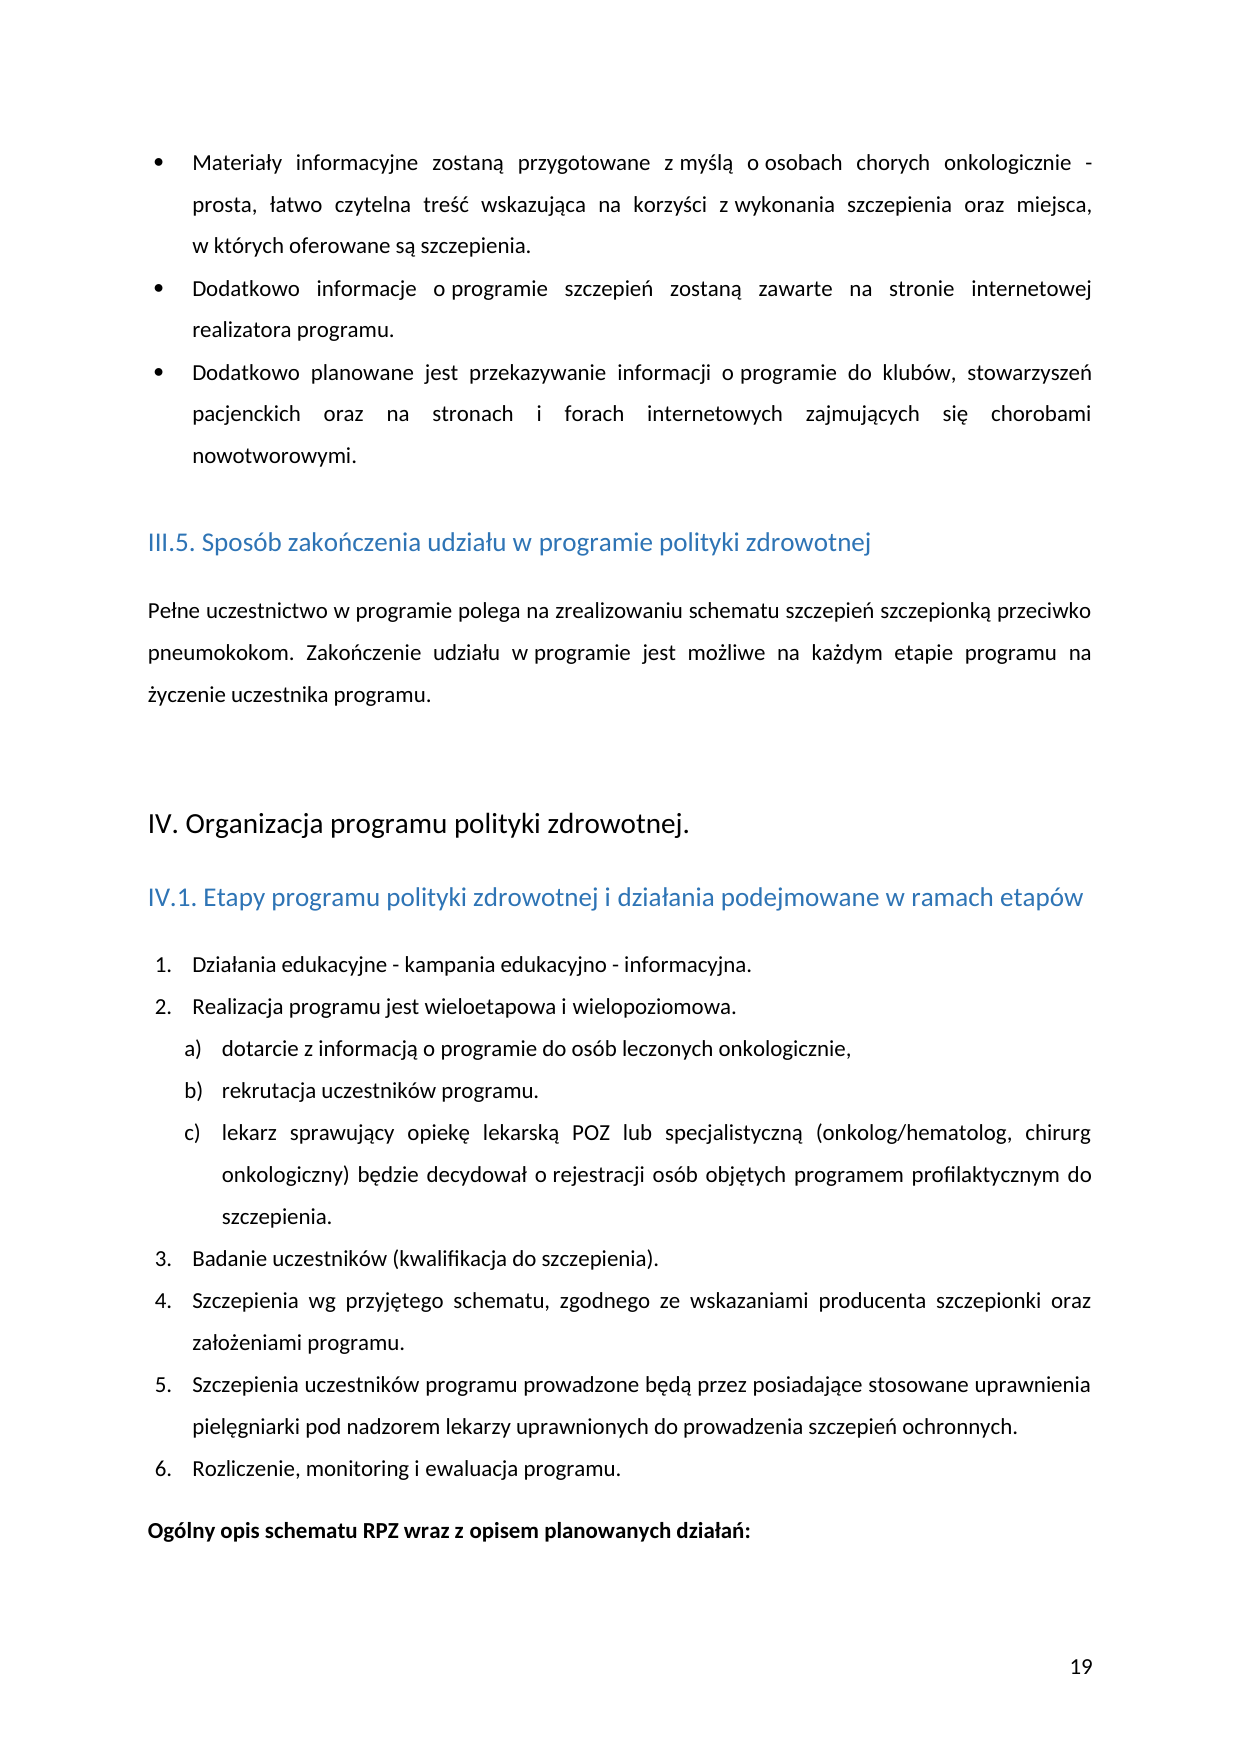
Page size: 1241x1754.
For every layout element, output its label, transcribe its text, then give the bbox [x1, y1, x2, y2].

list rekrutacja uczestników programu. [184, 1076, 1092, 1104]
list Badanie uczestników (kwalifikacja do szczepienia). [154, 1244, 1092, 1272]
list lekarz sprawujący opiekę lekarską POZ lub specjalistyczną (onkolog/hematolog, chirurg onkologiczny) będzie decydował o rejestracji osób objętych programem profilaktycznym do szczepienia. [184, 1118, 1092, 1230]
list Działania edukacyjne - kampania edukacyjno - informacyjna. [154, 950, 1092, 978]
list Dodatkowo informacje o programie szczepień zostaną zawarte na stronie internetowej realizatora programu. [154, 274, 1092, 344]
list Materiały informacyjne zostaną przygotowane z myślą o osobach chorych onkologicznie - prosta, łatwo czytelna treść wskazująca na korzyści z wykonania szczepienia oraz miejsca, w których oferowane są szczepienia. [154, 148, 1092, 260]
text Pełne uczestnictwo w programie polega na zrealizowaniu schematu szczepień szczepionką przeciwko pneumokokom. Zakończenie udziału w programie jest możliwe na każdym etapie programu na życzenie uczestnika programu. [148, 596, 1092, 708]
list dotarcie z informacją o programie do osób leczonych onkologicznie, [184, 1034, 1092, 1062]
subtitle IV.1. Etapy programu polityki zdrowotnej i działania podejmowane w ramach etapów [148, 880, 1092, 913]
list Realizacja programu jest wieloetapowa i wielopoziomowa. [154, 992, 1092, 1020]
subtitle III.5. Sposób zakończenia udziału w programie polityki zdrowotnej [148, 526, 1092, 558]
list Rozliczenie, monitoring i ewaluacja programu. [154, 1454, 1092, 1482]
list Szczepienia uczestników programu prowadzone będą przez posiadające stosowane uprawnienia pielęgniarki pod nadzorem lekarzy uprawnionych do prowadzenia szczepień ochronnych. [154, 1370, 1092, 1440]
text Ogólny opis schematu RPZ wraz z opisem planowanych działań: [148, 1517, 1092, 1544]
list Szczepienia wg przyjętego schematu, zgodnego ze wskazaniami producenta szczepionki oraz założeniami programu. [154, 1286, 1092, 1356]
subtitle IV. Organizacja programu polityki zdrowotnej. [148, 805, 1092, 841]
list Dodatkowo planowane jest przekazywanie informacji o programie do klubów, stowarzyszeń pacjenckich oraz na stronach i forach internetowych zajmujących się chorobami nowotworowymi. [154, 358, 1092, 469]
